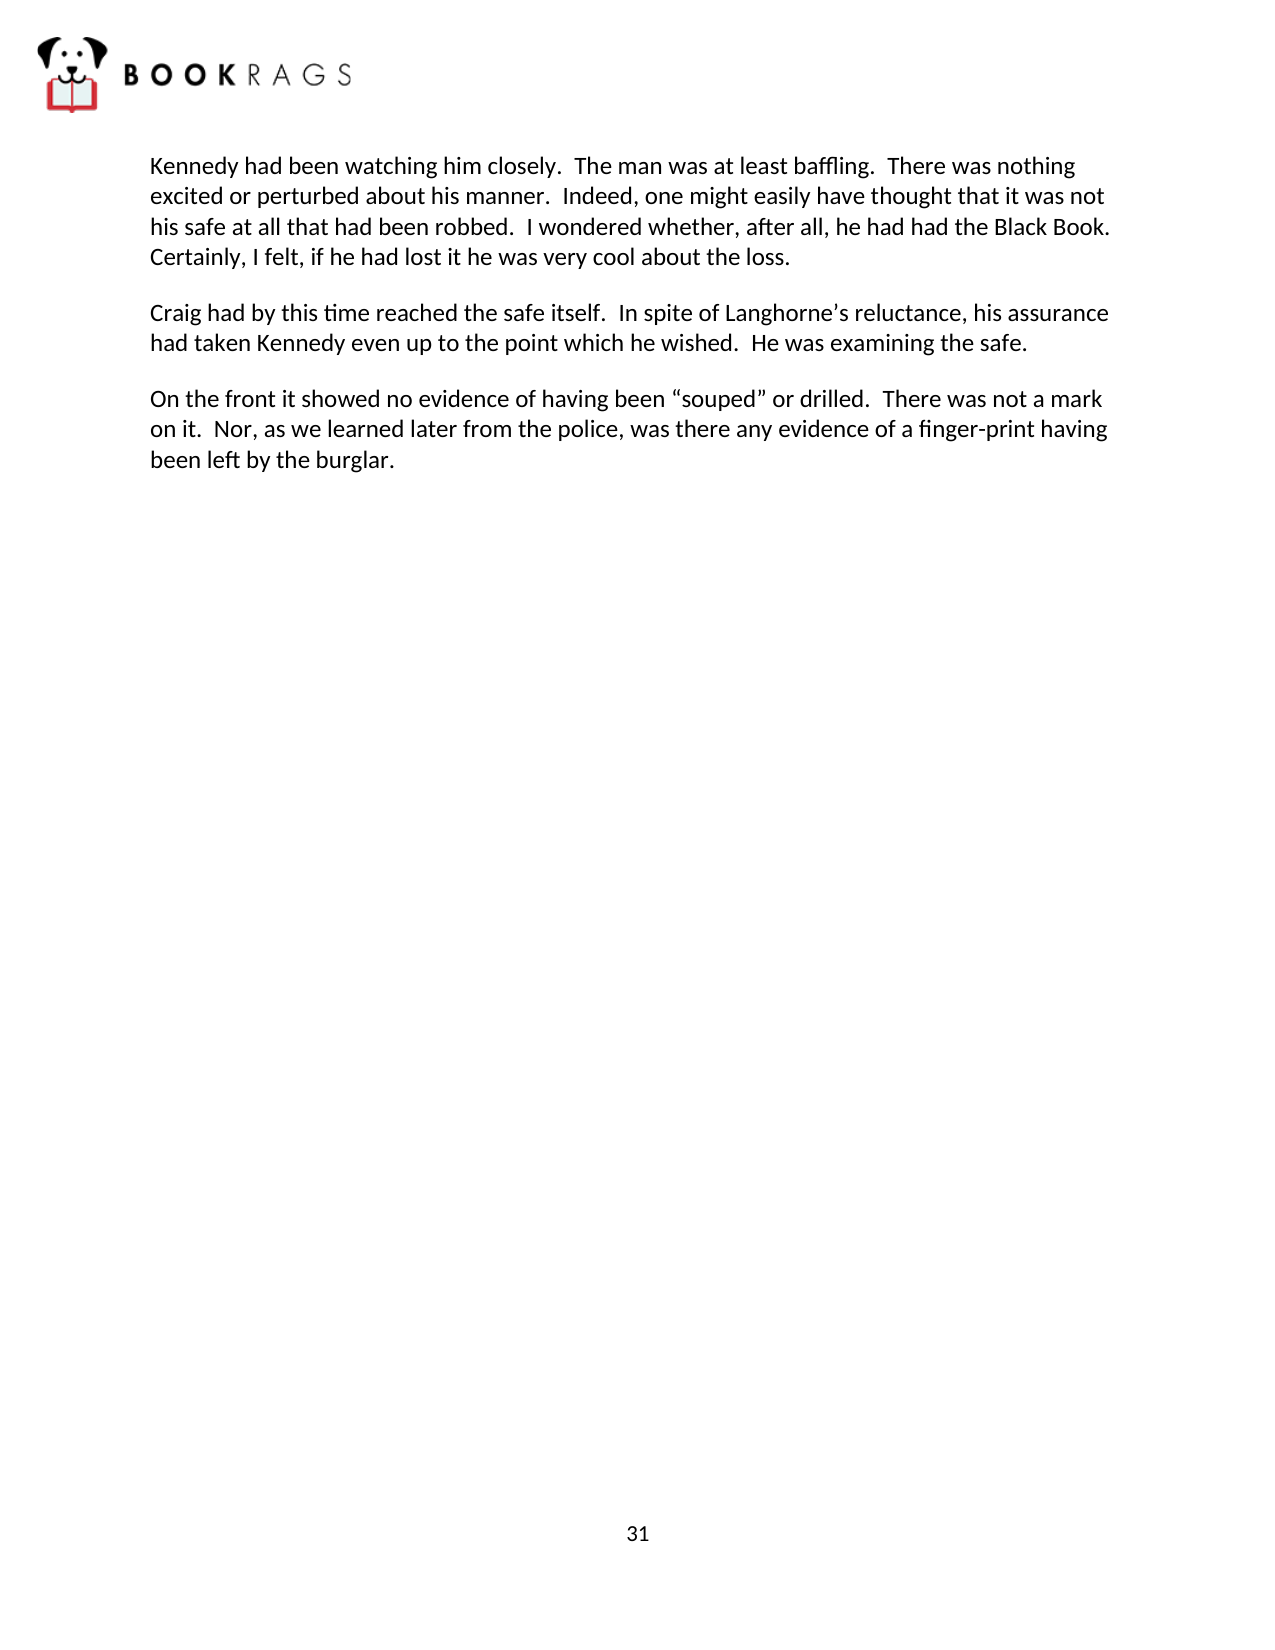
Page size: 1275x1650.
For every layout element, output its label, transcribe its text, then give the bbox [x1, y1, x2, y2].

text Kennedy had been watching him closely. The man was at least baffling. There was nothing excited or perturbed about his manner. Indeed, one might easily have thought that it was not his safe at all that had been robbed. I wondered whether, after all, he had had the Black Book. Certainly, I felt, if he had lost it he was very cool about the loss. [150, 150, 1125, 272]
picture [37, 37, 351, 113]
text Craig had by this time reached the safe itself. In spite of Langhorne’s reluctance, his assurance had taken Kennedy even up to the point which he wished. He was examining the safe. [150, 297, 1125, 358]
text On the front it showed no evidence of having been “souped” or drilled. There was not a mark on it. Nor, as we learned later from the police, was there any evidence of a finger-print having been left by the burglar. [150, 383, 1125, 475]
